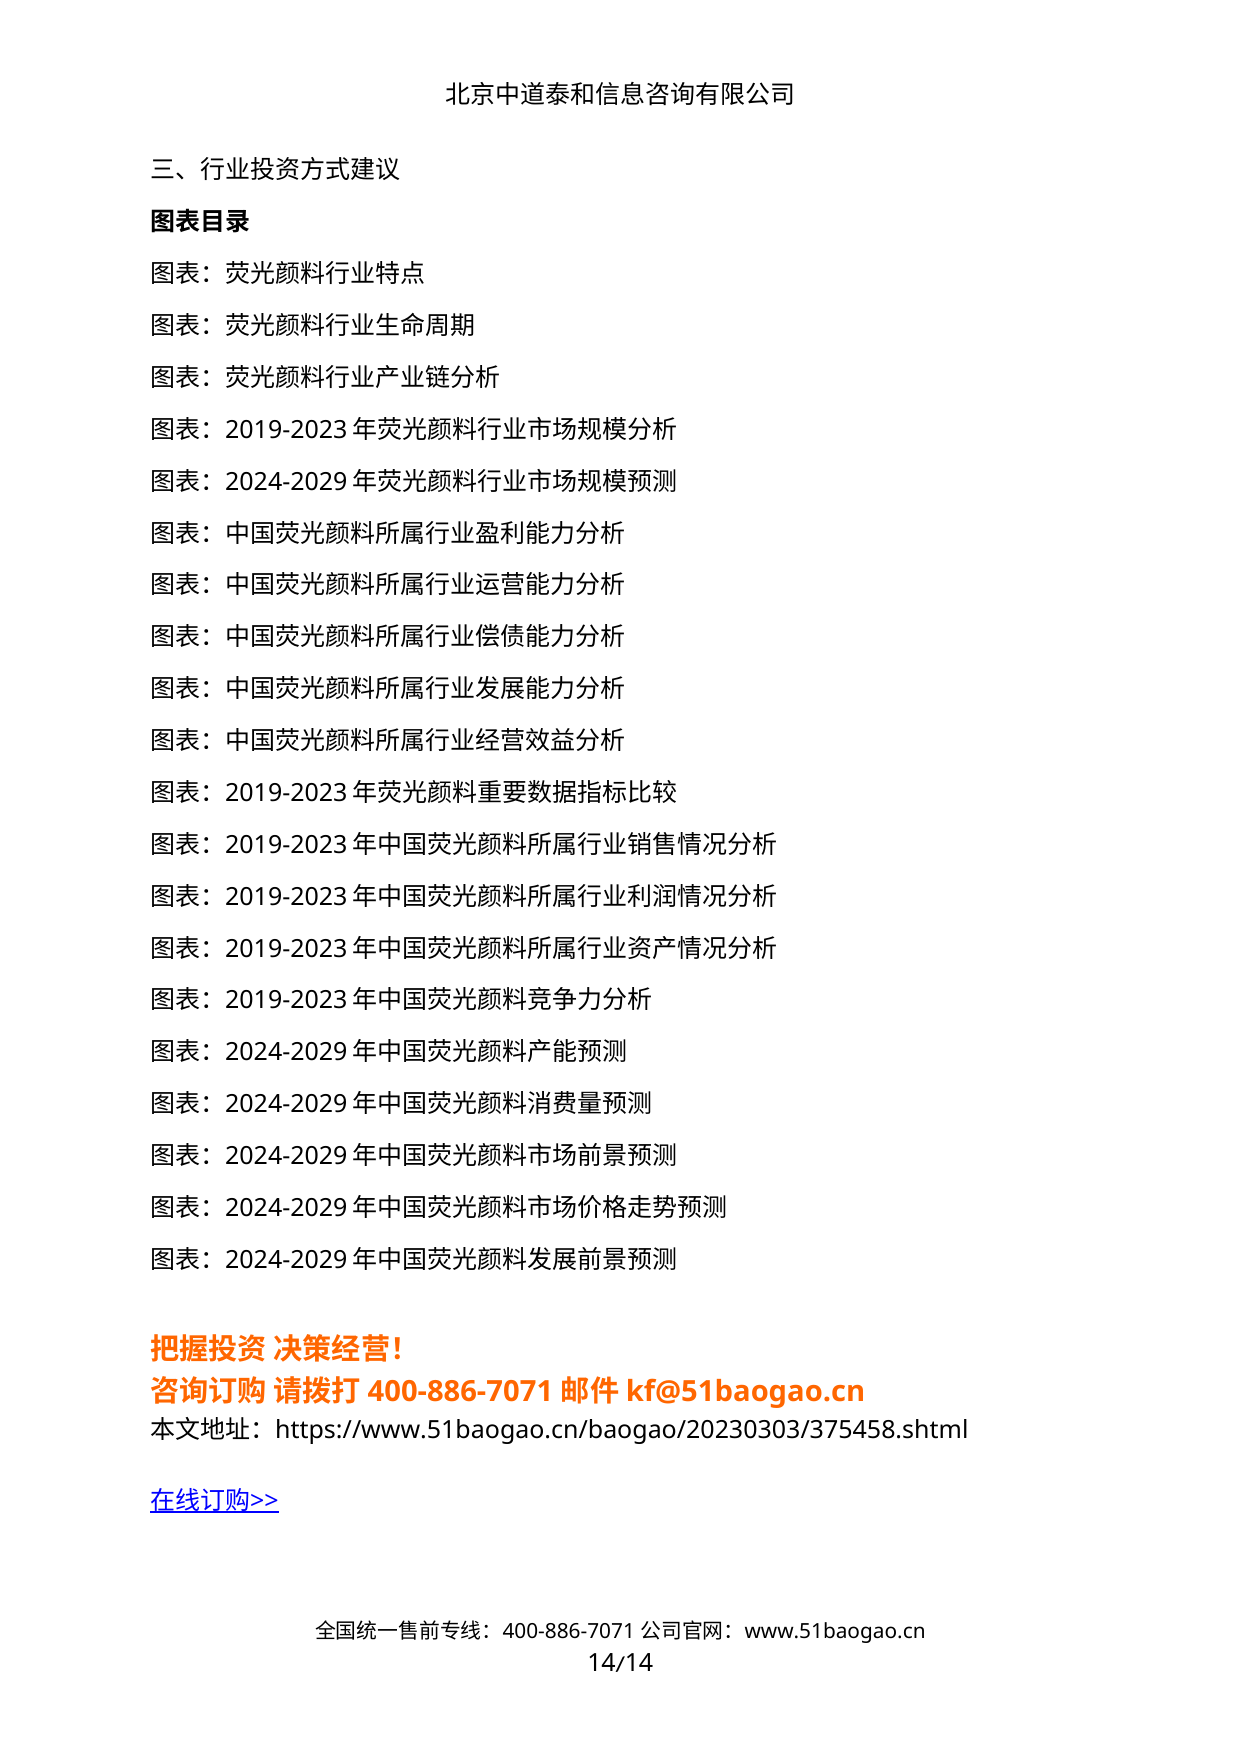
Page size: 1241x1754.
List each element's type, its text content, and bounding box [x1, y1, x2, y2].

text 图表：荧光颜料行业特点 [150, 254, 1090, 290]
text 图表：2019-2023年中国荧光颜料所属行业销售情况分析 [150, 824, 1090, 861]
text 图表：2024-2029年中国荧光颜料消费量预测 [150, 1084, 1090, 1120]
text 图表：荧光颜料行业产业链分析 [150, 357, 1090, 394]
text 图表：中国荧光颜料所属行业偿债能力分析 [150, 617, 1090, 653]
text 图表：2019-2023年荧光颜料重要数据指标比较 [150, 772, 1090, 809]
text 图表：2024-2029年中国荧光颜料市场前景预测 [150, 1136, 1090, 1172]
text 在线订购>> [150, 1446, 1090, 1517]
text 图表：2024-2029年荧光颜料行业市场规模预测 [150, 461, 1090, 497]
text 图表：荧光颜料行业生命周期 [150, 306, 1090, 342]
text 把握投资 决策经营！咨询订购 请拨打 400-886-7071 邮件 kf@51baogao.cn本文地址：https://www.51baogao.cn/baogao/20230303/375458.shtml [150, 1291, 1090, 1446]
text 图表：2019-2023年中国荧光颜料所属行业利润情况分析 [150, 876, 1090, 912]
text 图表：2019-2023年荧光颜料行业市场规模分析 [150, 409, 1090, 446]
text 图表：2024-2029年中国荧光颜料产能预测 [150, 1032, 1090, 1068]
text 三、行业投资方式建议 [150, 150, 1090, 186]
text 图表：2019-2023年中国荧光颜料所属行业资产情况分析 [150, 928, 1090, 964]
text 图表：2019-2023年中国荧光颜料竞争力分析 [150, 980, 1090, 1016]
text 图表：中国荧光颜料所属行业盈利能力分析 [150, 513, 1090, 549]
text 图表目录 [150, 202, 1090, 238]
text 图表：中国荧光颜料所属行业运营能力分析 [150, 565, 1090, 601]
text 图表：2024-2029年中国荧光颜料市场价格走势预测 [150, 1187, 1090, 1224]
text 图表：中国荧光颜料所属行业经营效益分析 [150, 721, 1090, 757]
text 图表：2024-2029年中国荧光颜料发展前景预测 [150, 1239, 1090, 1276]
text 图表：中国荧光颜料所属行业发展能力分析 [150, 669, 1090, 705]
